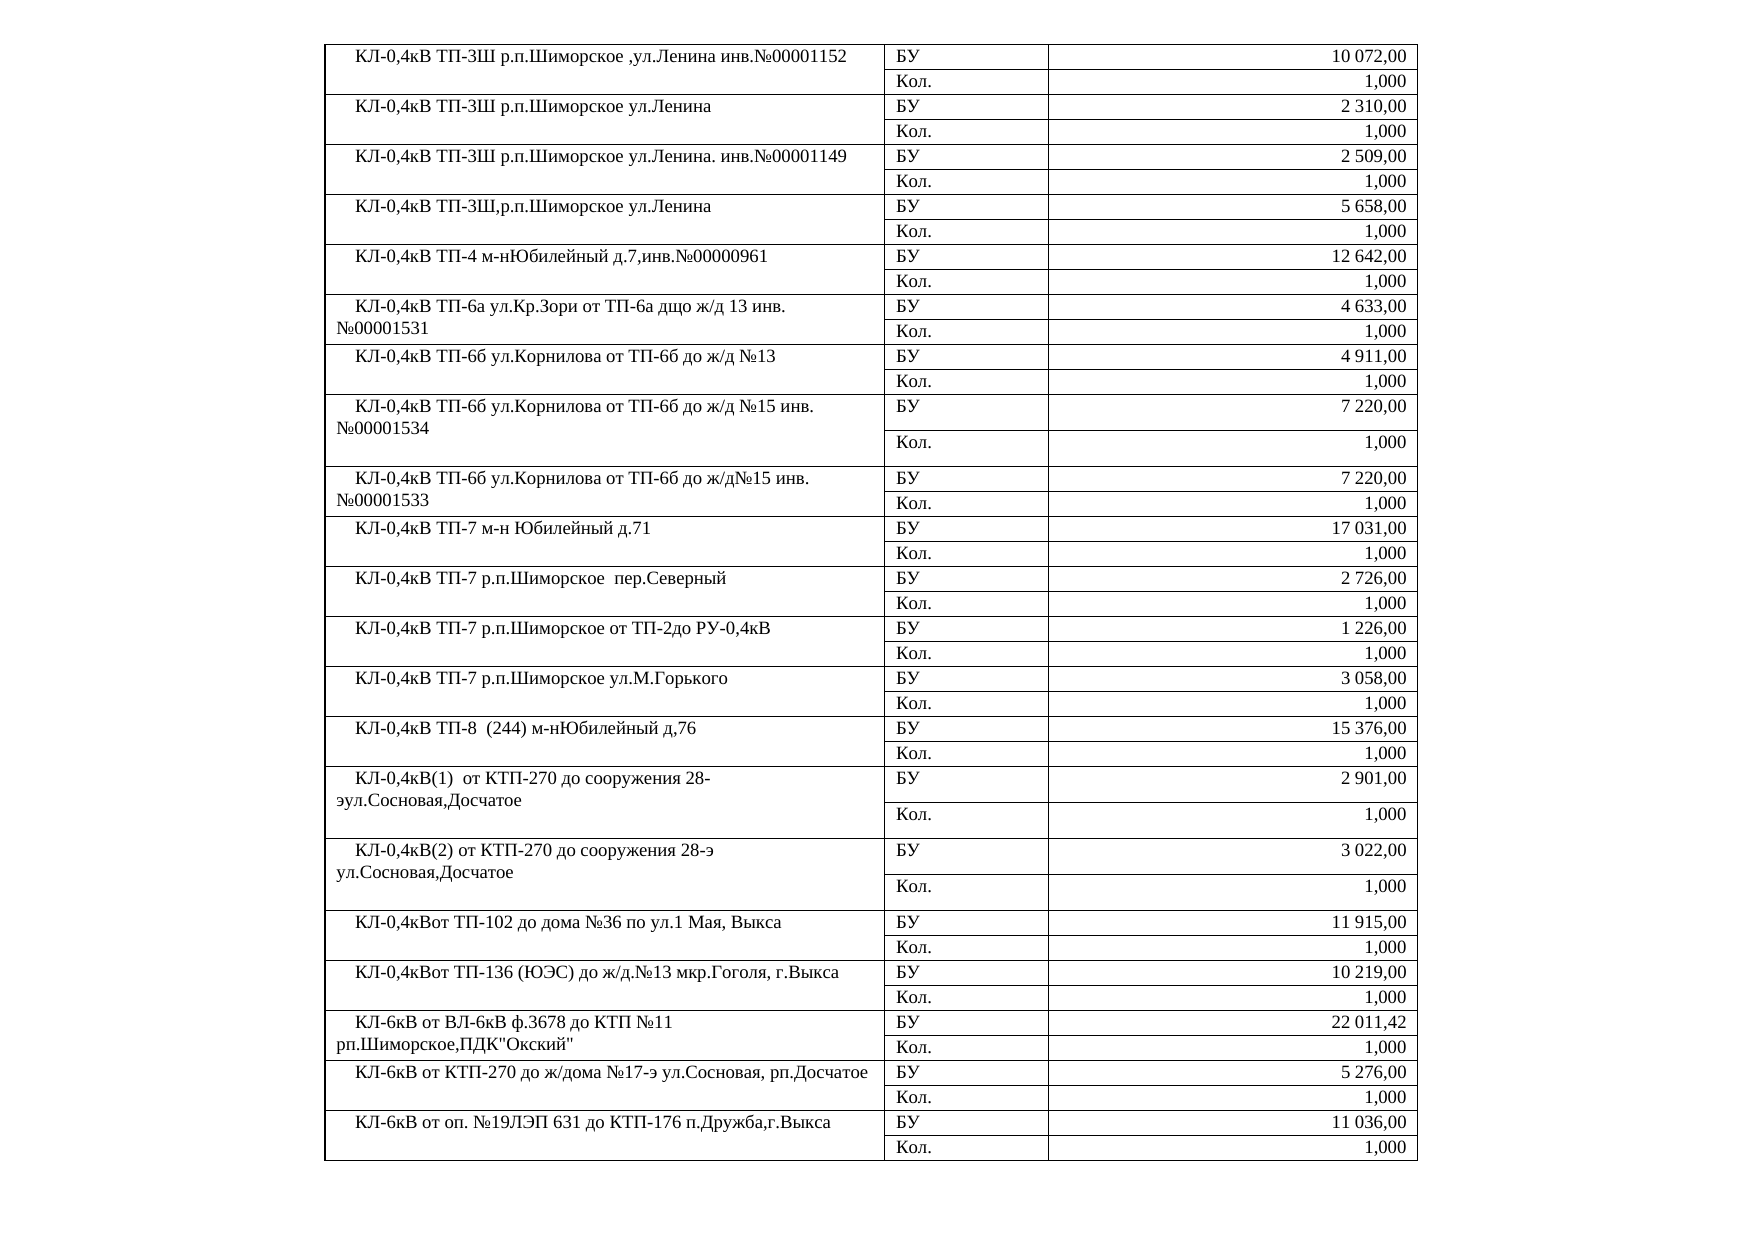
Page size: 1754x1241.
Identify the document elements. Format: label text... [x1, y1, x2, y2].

table_cell 11 036,00 [1049, 1111, 1417, 1135]
table_cell КЛ-0,4кВ ТП-7 м-н Юбилейный д.71 [326, 517, 884, 566]
table_cell 12 642,00 [1049, 245, 1417, 269]
table_cell 1,000 [1049, 742, 1417, 766]
table_cell КЛ-0,4кВ ТП-6б ул.Корнилова от ТП-6б до ж/д №15 инв.№00001534 [326, 395, 884, 466]
table_cell КЛ-0,4кВ ТП-7 р.п.Шиморское ул.М.Горького [326, 667, 884, 716]
table_cell 17 031,00 [1049, 517, 1417, 541]
table_cell КЛ-0,4кВот ТП-136 (ЮЭС) до ж/д.№13 мкр.Гоголя, г.Выкса [326, 961, 884, 1010]
table_cell 1,000 [1049, 170, 1417, 194]
table_cell Кол. [885, 170, 1048, 194]
table_cell 1,000 [1049, 70, 1417, 94]
table_cell Кол. [885, 220, 1048, 244]
table_cell КЛ-6кВ от ВЛ-6кВ ф.3678 до КТП №11 рп.Шиморское,ПДК"Окский" [326, 1011, 884, 1060]
table_cell 4 911,00 [1049, 345, 1417, 369]
table_cell Кол. [885, 936, 1048, 960]
table_cell КЛ-6кВ от оп. №19ЛЭП 631 до КТП-176 п.Дружба,г.Выкса [326, 1111, 884, 1160]
table_cell Кол. [885, 642, 1048, 666]
table_cell 3 022,00 [1049, 839, 1417, 874]
table_cell 1,000 [1049, 642, 1417, 666]
table_cell КЛ-6кВ от КТП-270 до ж/дома №17-э ул.Сосновая, рп.Досчатое [326, 1061, 884, 1110]
table_cell КЛ-0,4кВ ТП-3Ш р.п.Шиморское ул.Ленина. инв.№00001149 [326, 145, 884, 194]
table_cell 2 509,00 [1049, 145, 1417, 169]
table_cell 3 058,00 [1049, 667, 1417, 691]
table_cell КЛ-0,4кВ(1) от КТП-270 до сооружения 28-эул.Сосновая,Досчатое [326, 767, 884, 838]
table_cell КЛ-0,4кВ ТП-6а ул.Кр.Зори от ТП-6а дщо ж/д 13 инв.№00001531 [326, 295, 884, 344]
table_cell Кол. [885, 803, 1048, 838]
table_cell Кол. [885, 592, 1048, 616]
table_cell Кол. [885, 370, 1048, 394]
table_cell Кол. [885, 320, 1048, 344]
table_cell Кол. [885, 431, 1048, 466]
table_cell БУ [885, 617, 1048, 641]
table_cell БУ [885, 667, 1048, 691]
table_cell 11 915,00 [1049, 911, 1417, 935]
table_cell КЛ-0,4кВот ТП-102 до дома №36 по ул.1 Мая, Выкса [326, 911, 884, 960]
table_cell 1,000 [1049, 320, 1417, 344]
table_cell БУ [885, 295, 1048, 319]
table_cell КЛ-0,4кВ ТП-8 (244) м-нЮбилейный д,76 [326, 717, 884, 766]
table_cell 22 011,42 [1049, 1011, 1417, 1035]
table_cell Кол. [885, 120, 1048, 144]
table_cell КЛ-0,4кВ ТП-7 р.п.Шиморское пер.Северный [326, 567, 884, 616]
table_cell КЛ-0,4кВ ТП-3Ш р.п.Шиморское ул.Ленина [326, 95, 884, 144]
table_cell 1 226,00 [1049, 617, 1417, 641]
table_cell Кол. [885, 986, 1048, 1010]
table_cell БУ [885, 195, 1048, 219]
table_cell 1,000 [1049, 120, 1417, 144]
table_cell 4 633,00 [1049, 295, 1417, 319]
table_cell 1,000 [1049, 492, 1417, 516]
table_cell 10 072,00 [1049, 45, 1417, 69]
table_cell КЛ-0,4кВ ТП-3Ш,р.п.Шиморское ул.Ленина [326, 195, 884, 244]
table_cell Кол. [885, 270, 1048, 294]
table_cell 1,000 [1049, 220, 1417, 244]
table_cell 1,000 [1049, 986, 1417, 1010]
table_cell БУ [885, 839, 1048, 874]
table_cell БУ [885, 395, 1048, 430]
table_cell БУ [885, 517, 1048, 541]
table_cell 15 376,00 [1049, 717, 1417, 741]
table_cell БУ [885, 767, 1048, 802]
table_cell БУ [885, 345, 1048, 369]
table_cell Кол. [885, 70, 1048, 94]
table_cell БУ [885, 717, 1048, 741]
table_cell Кол. [885, 492, 1048, 516]
table_cell 7 220,00 [1049, 395, 1417, 430]
table_cell 1,000 [1049, 270, 1417, 294]
table_cell 1,000 [1049, 370, 1417, 394]
table_cell КЛ-0,4кВ ТП-6б ул.Корнилова от ТП-6б до ж/д№15 инв.№00001533 [326, 467, 884, 516]
table_cell БУ [885, 911, 1048, 935]
table_cell 1,000 [1049, 803, 1417, 838]
table_cell Кол. [885, 1136, 1048, 1160]
table_cell КЛ-0,4кВ(2) от КТП-270 до сооружения 28-э ул.Сосновая,Досчатое [326, 839, 884, 910]
table_cell КЛ-0,4кВ ТП-4 м-нЮбилейный д.7,инв.№00000961 [326, 245, 884, 294]
table_cell Кол. [885, 742, 1048, 766]
table_cell 1,000 [1049, 1136, 1417, 1160]
table_cell 10 219,00 [1049, 961, 1417, 985]
table_cell Кол. [885, 542, 1048, 566]
table_cell 1,000 [1049, 692, 1417, 716]
table_cell БУ [885, 245, 1048, 269]
table_cell 1,000 [1049, 1036, 1417, 1060]
table_cell БУ [885, 145, 1048, 169]
table_cell БУ [885, 567, 1048, 591]
table_cell 5 658,00 [1049, 195, 1417, 219]
table_cell 2 310,00 [1049, 95, 1417, 119]
table_cell 1,000 [1049, 592, 1417, 616]
table_cell 1,000 [1049, 936, 1417, 960]
table_cell 1,000 [1049, 542, 1417, 566]
table_cell БУ [885, 467, 1048, 491]
table_cell 2 726,00 [1049, 567, 1417, 591]
table_cell БУ [885, 1011, 1048, 1035]
table_cell 1,000 [1049, 875, 1417, 910]
table_cell КЛ-0,4кВ ТП-6б ул.Корнилова от ТП-6б до ж/д №13 [326, 345, 884, 394]
table_cell БУ [885, 95, 1048, 119]
table_cell 5 276,00 [1049, 1061, 1417, 1085]
table_cell Кол. [885, 875, 1048, 910]
table_cell 2 901,00 [1049, 767, 1417, 802]
table_cell БУ [885, 1111, 1048, 1135]
table_cell 1,000 [1049, 1086, 1417, 1110]
table_cell БУ [885, 1061, 1048, 1085]
table_cell Кол. [885, 692, 1048, 716]
table_cell КЛ-0,4кВ ТП-3Ш р.п.Шиморское ,ул.Ленина инв.№00001152 [326, 45, 884, 94]
table_cell КЛ-0,4кВ ТП-7 р.п.Шиморское от ТП-2до РУ-0,4кВ [326, 617, 884, 666]
table_cell Кол. [885, 1086, 1048, 1110]
table_cell 1,000 [1049, 431, 1417, 466]
table_cell БУ [885, 45, 1048, 69]
table_cell 7 220,00 [1049, 467, 1417, 491]
table_cell Кол. [885, 1036, 1048, 1060]
table_cell БУ [885, 961, 1048, 985]
